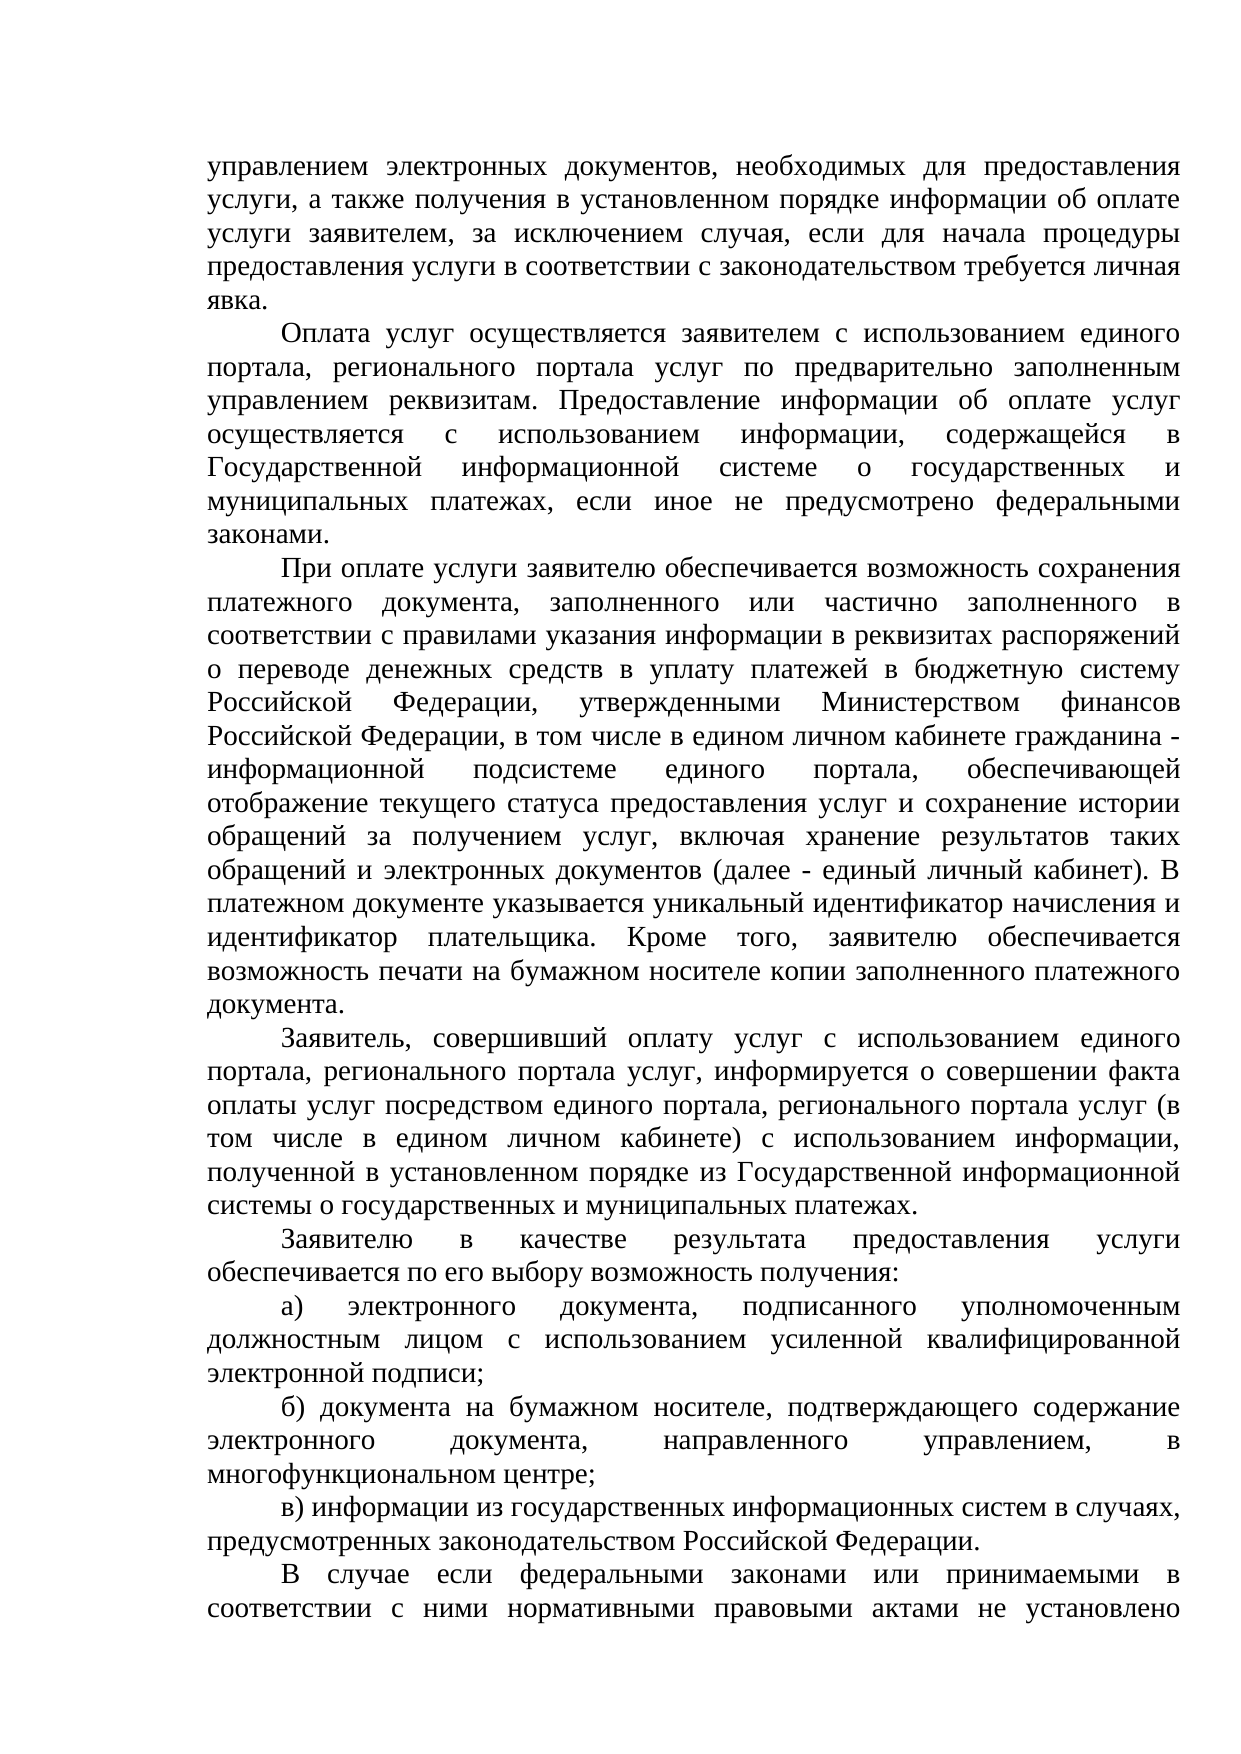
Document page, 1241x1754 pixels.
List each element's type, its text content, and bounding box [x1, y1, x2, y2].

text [207, 1556, 1181, 1623]
text При оплате услуги заявителю обеспечивается возможность сохранения платежного документа, заполненного или частично заполненного в соответствии с правилами указания информации в реквизитах распоряжений о переводе денежных средств в уплату платежей в бюджетную систему Российской Федерации, утвержденными Министерством финансов Российской Федерации, в том числе в едином личном кабинете гражданина - информационной подсистеме единого портала, обеспечивающей отображение текущего статуса предоставления услуг и сохранение истории обращений за получением услуг, включая хранение результатов таких обращений и электронных документов (далее - единый личный кабинет). В платежном документе указывается уникальный идентификатор начисления и идентификатор плательщика. Кроме того, заявителю обеспечивается возможность печати на бумажном носителе копии заполненного платежного документа. [207, 550, 1181, 1020]
text а) электронного документа, подписанного уполномоченным должностным лицом с использованием усиленной квалифицированной электронной подписи; [207, 1288, 1181, 1389]
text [207, 148, 1181, 315]
text Заявителю в качестве результата предоставления услуги обеспечивается по его выбору возможность получения: [207, 1221, 1181, 1288]
text Заявитель, совершивший оплату услуг с использованием единого портала, регионального портала услуг, информируется о совершении факта оплаты услуг посредством единого портала, регионального портала услуг (в том числе в едином личном кабинете) с использованием информации, полученной в установленном порядке из Государственной информационной системы о государственных и муниципальных платежах. [207, 1020, 1181, 1221]
text б) документа на бумажном носителе, подтверждающего содержание электронного документа, направленного управлением, в многофункциональном центре; [207, 1389, 1181, 1489]
text Оплата услуг осуществляется заявителем с использованием единого портала, регионального портала услуг по предварительно заполненным управлением реквизитам. Предоставление информации об оплате услуг осуществляется с использованием информации, содержащейся в Государственной информационной системе о государственных и муниципальных платежах, если иное не предусмотрено федеральными законами. [207, 315, 1181, 550]
text в) информации из государственных информационных систем в случаях, предусмотренных законодательством Российской Федерации. [207, 1489, 1181, 1556]
